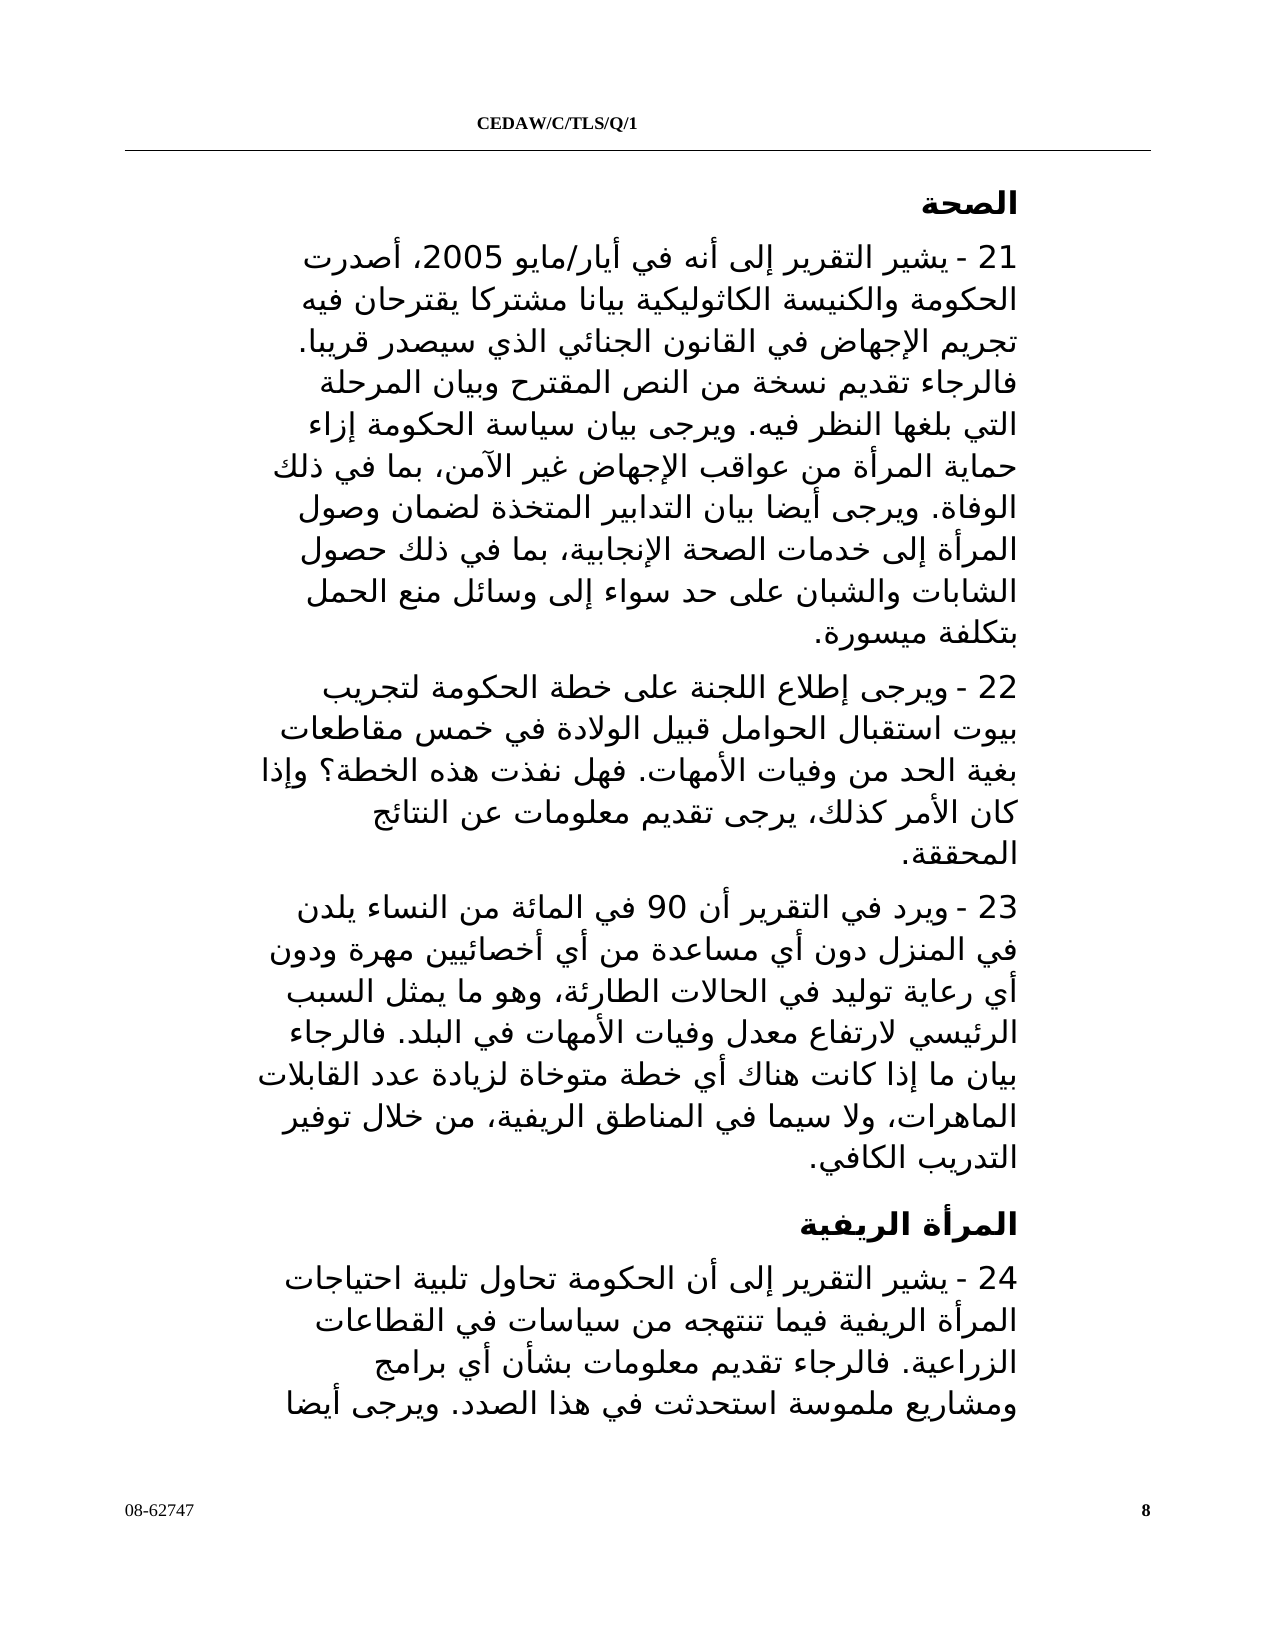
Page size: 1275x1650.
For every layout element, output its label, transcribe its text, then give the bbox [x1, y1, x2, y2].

text المرأة الريفية [256, 1202, 1151, 1244]
text الصحة [256, 181, 1151, 223]
text 23 - ويرد في التقرير أن 90 في المائة من النساء يلدن في المنزل دون أي مساعدة من أي أخصائيين مهرة ودون أي رعاية توليد في الحالات الطارئة، وهو ما يمثل السبب الرئيسي لارتفاع معدل وفيات الأمهات في البلد. فالرجاء بيان ما إذا كانت هناك أي خطة متوخاة لزيادة عدد القابلات الماهرات، ولا سيما في المناطق الريفية، من خلال توفير التدريب الكافي. [256, 886, 1018, 1177]
text 22 - ويرجى إطلاع اللجنة على خطة الحكومة لتجريب بيوت استقبال الحوامل قبيل الولادة في خمس مقاطعات بغية الحد من وفيات الأمهات. فهل نفذت هذه الخطة؟ وإذا كان الأمر كذلك، يرجى تقديم معلومات عن النتائج المحققة. [256, 665, 1018, 873]
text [256, 1256, 1018, 1423]
text 21 - يشير التقرير إلى أنه في أيار/مايو 2005، أصدرت الحكومة والكنيسة الكاثوليكية بيانا مشتركا يقترحان فيه تجريم الإجهاض في القانون الجنائي الذي سيصدر قريبا. فالرجاء تقديم نسخة من النص المقترح وبيان المرحلة التي بلغها النظر فيه. ويرجى بيان سياسة الحكومة إزاء حماية المرأة من عواقب الإجهاض غير الآمن، بما في ذلك الوفاة. ويرجى أيضا بيان التدابير المتخذة لضمان وصول المرأة إلى خدمات الصحة الإنجابية، بما في ذلك حصول الشابات والشبان على حد سواء إلى وسائل منع الحمل بتكلفة ميسورة. [256, 236, 1018, 652]
